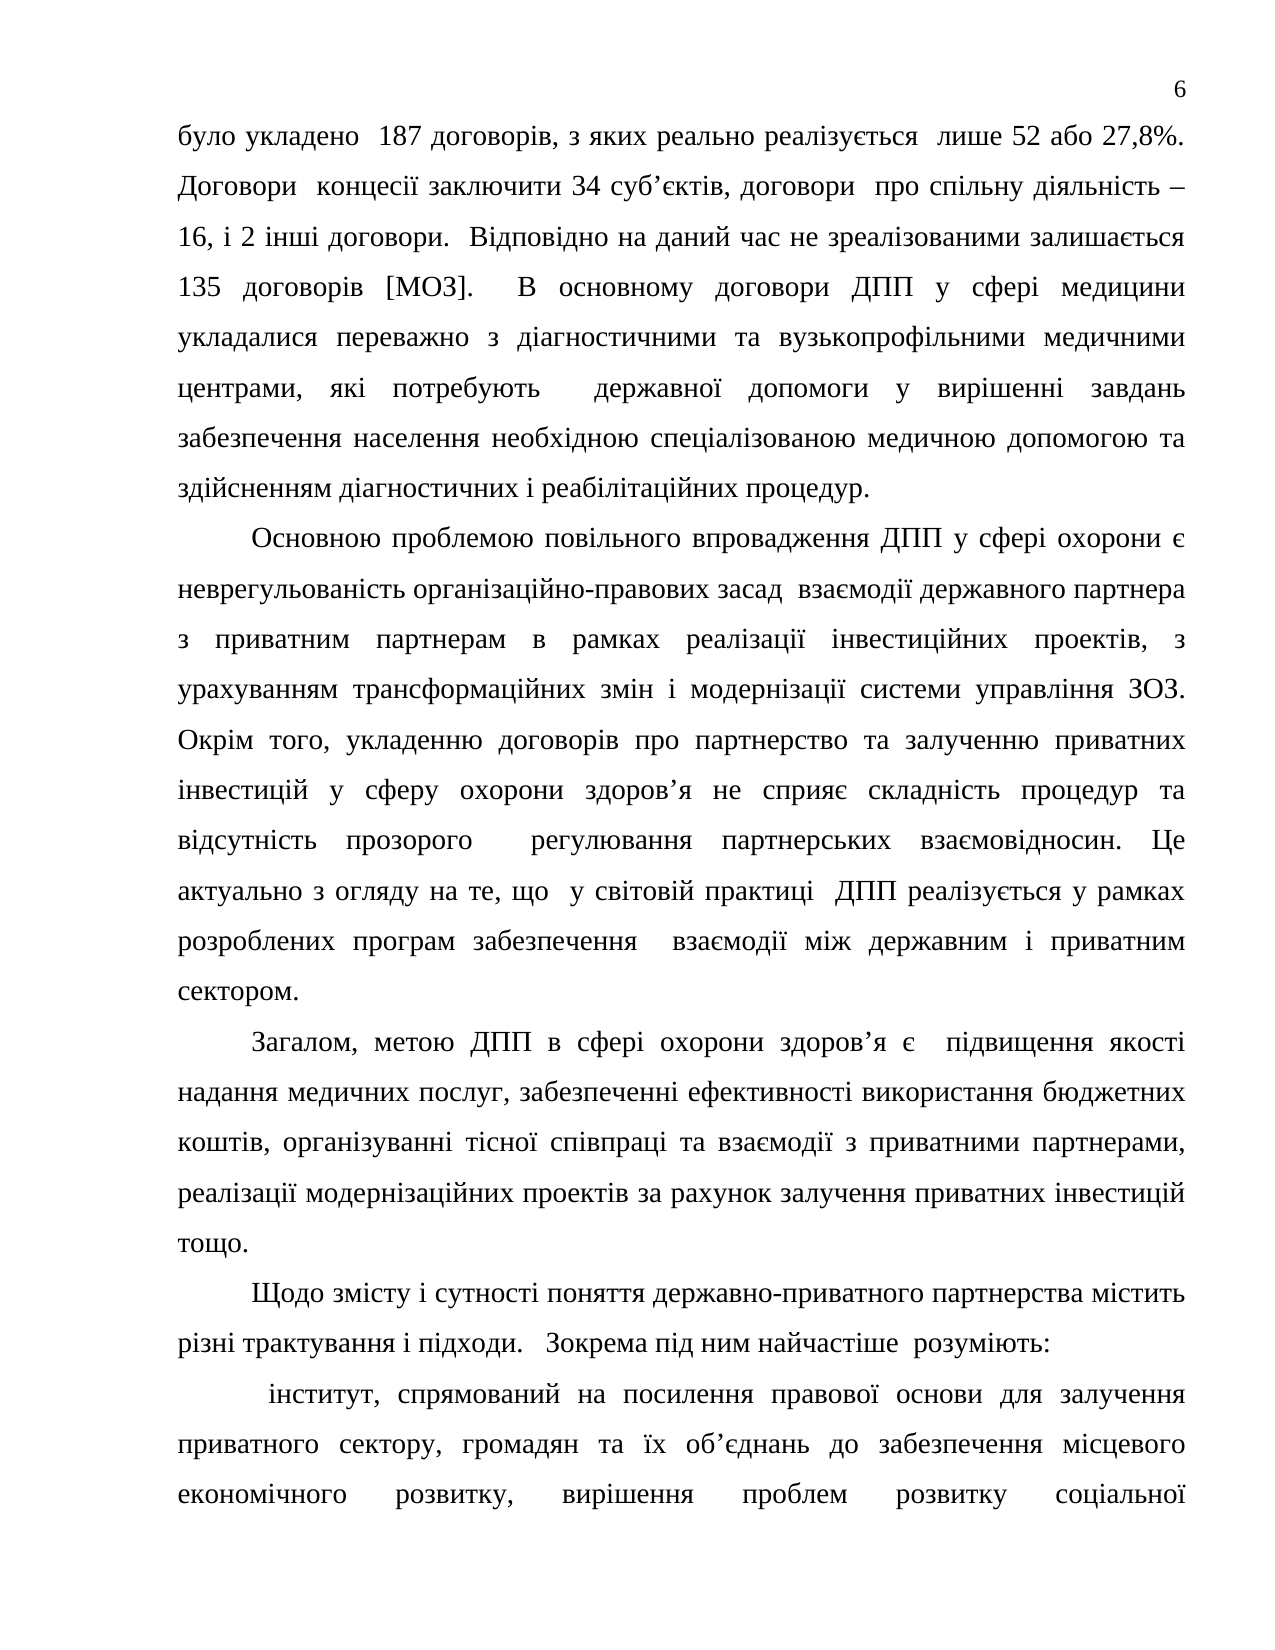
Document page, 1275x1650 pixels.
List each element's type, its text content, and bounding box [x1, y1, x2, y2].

text Щодо змісту і сутності поняття державно-приватного партнерства містить різні трактування і підходи. Зокрема під ним найчастіше розуміють: [177, 1275, 1186, 1359]
text Загалом, метою ДПП в сфері охорони здоров’я є підвищення якості надання медичних послуг, забезпеченні ефективності використання бюджетних коштів, організуванні тісної співпраці та взаємодії з приватними партнерами, реалізації модернізаційних проектів за рахунок залучення приватних інвестицій тощо. [177, 1024, 1186, 1258]
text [177, 1376, 1186, 1510]
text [177, 118, 1186, 504]
text Основною проблемою повільного впровадження ДПП у сфері охорони є неврегульованість організаційно-правових засад взаємодії державного партнера з приватним партнерам в рамках реалізації інвестиційних проектів, з урахуванням трансформаційних змін і модернізації системи управління ЗОЗ. Окрім того, укладенню договорів про партнерство та залученню приватних інвестицій у сферу охорони здоров’я не сприяє складність процедур та відсутність прозорого регулювання партнерських взаємовідносин. Це актуально з огляду на те, що у світовій практиці ДПП реалізується у рамках розроблених програм забезпечення взаємодії між державним і приватним сектором. [177, 521, 1186, 1007]
